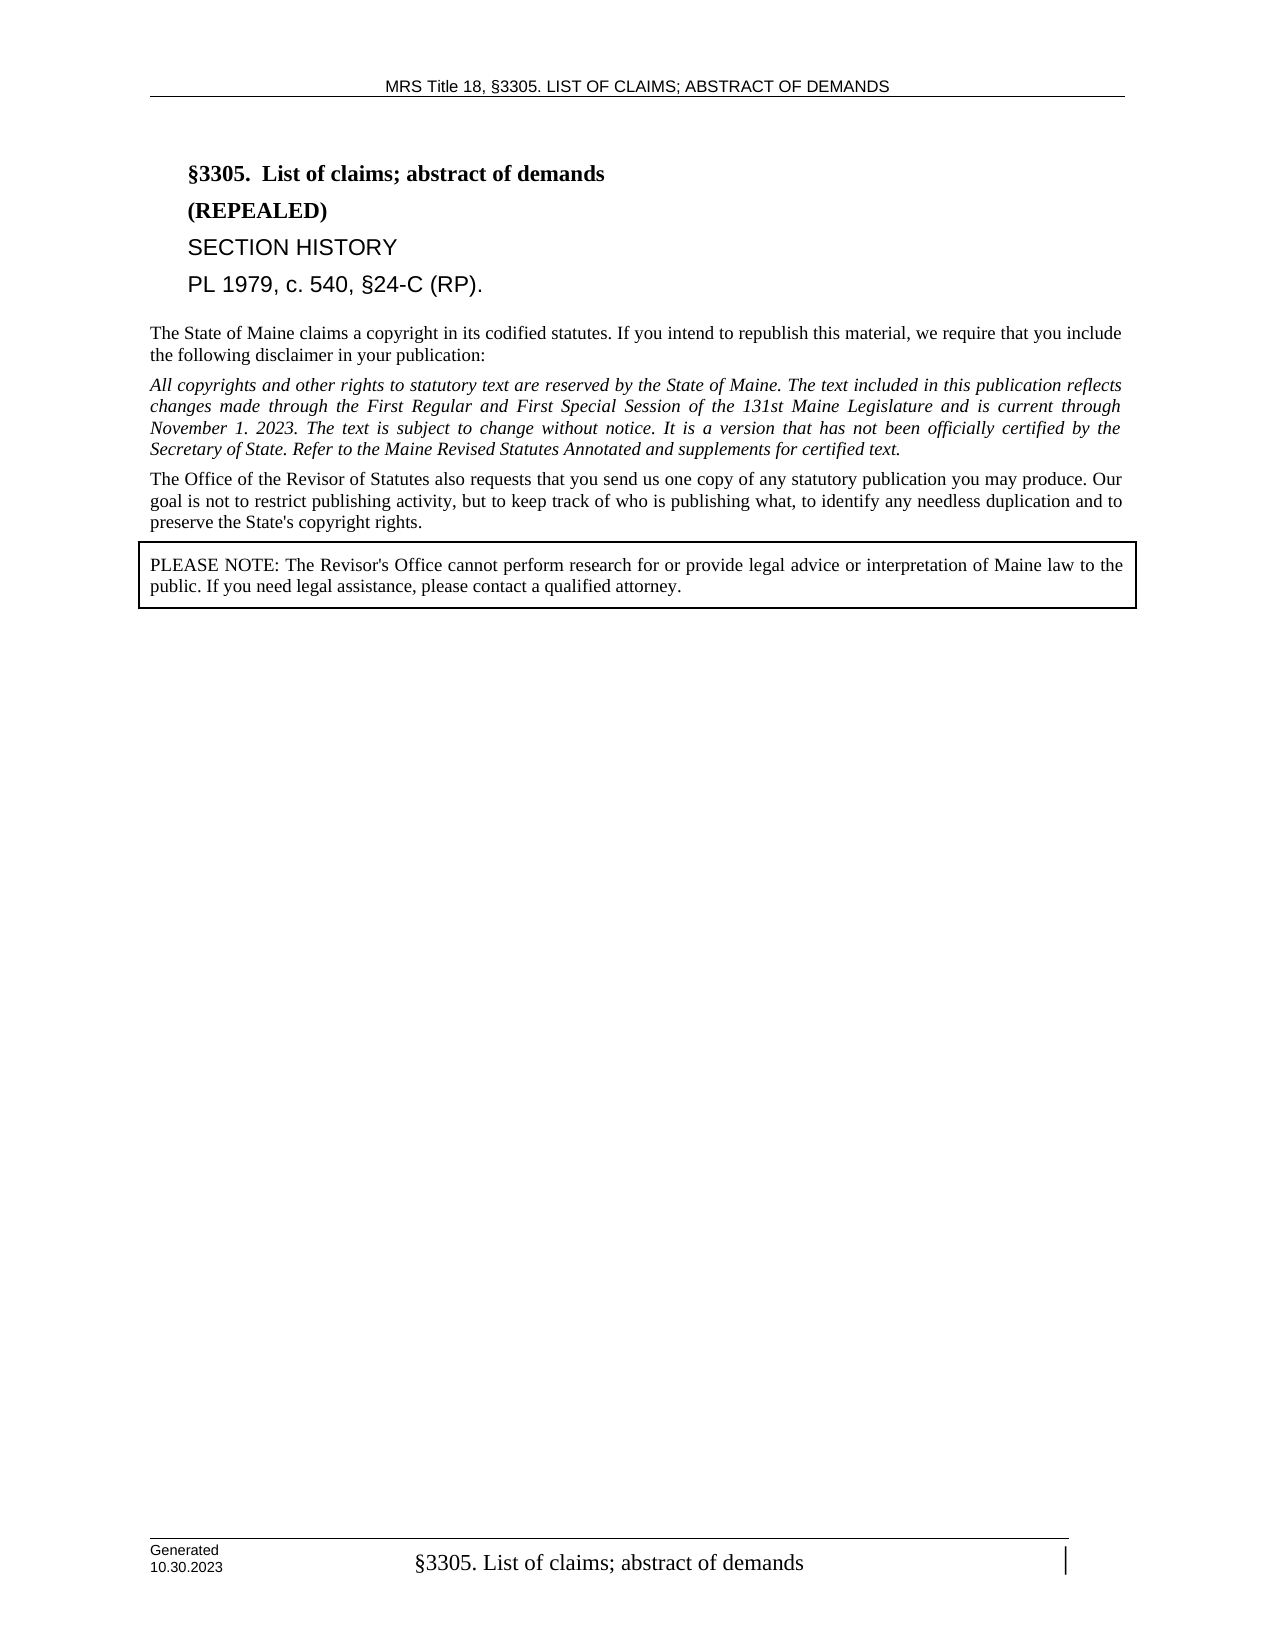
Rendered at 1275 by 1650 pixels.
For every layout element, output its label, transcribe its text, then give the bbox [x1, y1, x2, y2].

text All copyrights and other rights to statutory text are reserved by the State of Maine. The text included in this publication reflects changes made through the First Regular and First Special Session of the 131st Maine Legislature and is current through November 1. 2023 . The text is subject to change without notice. It is a version that has not been officially certified by the Secretary of State. Refer to the Maine Revised Statutes Annotated and supplements for certified text. [150, 373, 1125, 460]
text PL 1979, c. 540, §24-C (RP). [187, 271, 1125, 297]
text SECTION HISTORY [187, 234, 1125, 260]
text The State of Maine claims a copyright in its codified statutes. If you intend to republish this material, we require that you include the following disclaimer in your publication: [150, 322, 1125, 365]
text §3305. List of claims; abstract of demands [187, 160, 1125, 187]
text PLEASE NOTE: The Revisor's Office cannot perform research for or provide legal advice or interpretation of Maine law to the public. If you need legal assistance, please contact a qualified attorney. [140, 543, 1135, 607]
text The Office of the Revisor of Statutes also requests that you send us one copy of any statutory publication you may produce. Our goal is not to restrict publishing activity, but to keep track of who is publishing what, to identify any needless duplication and to preserve the State's copyright rights. [150, 468, 1125, 533]
text (REPEALED) [187, 197, 1125, 223]
